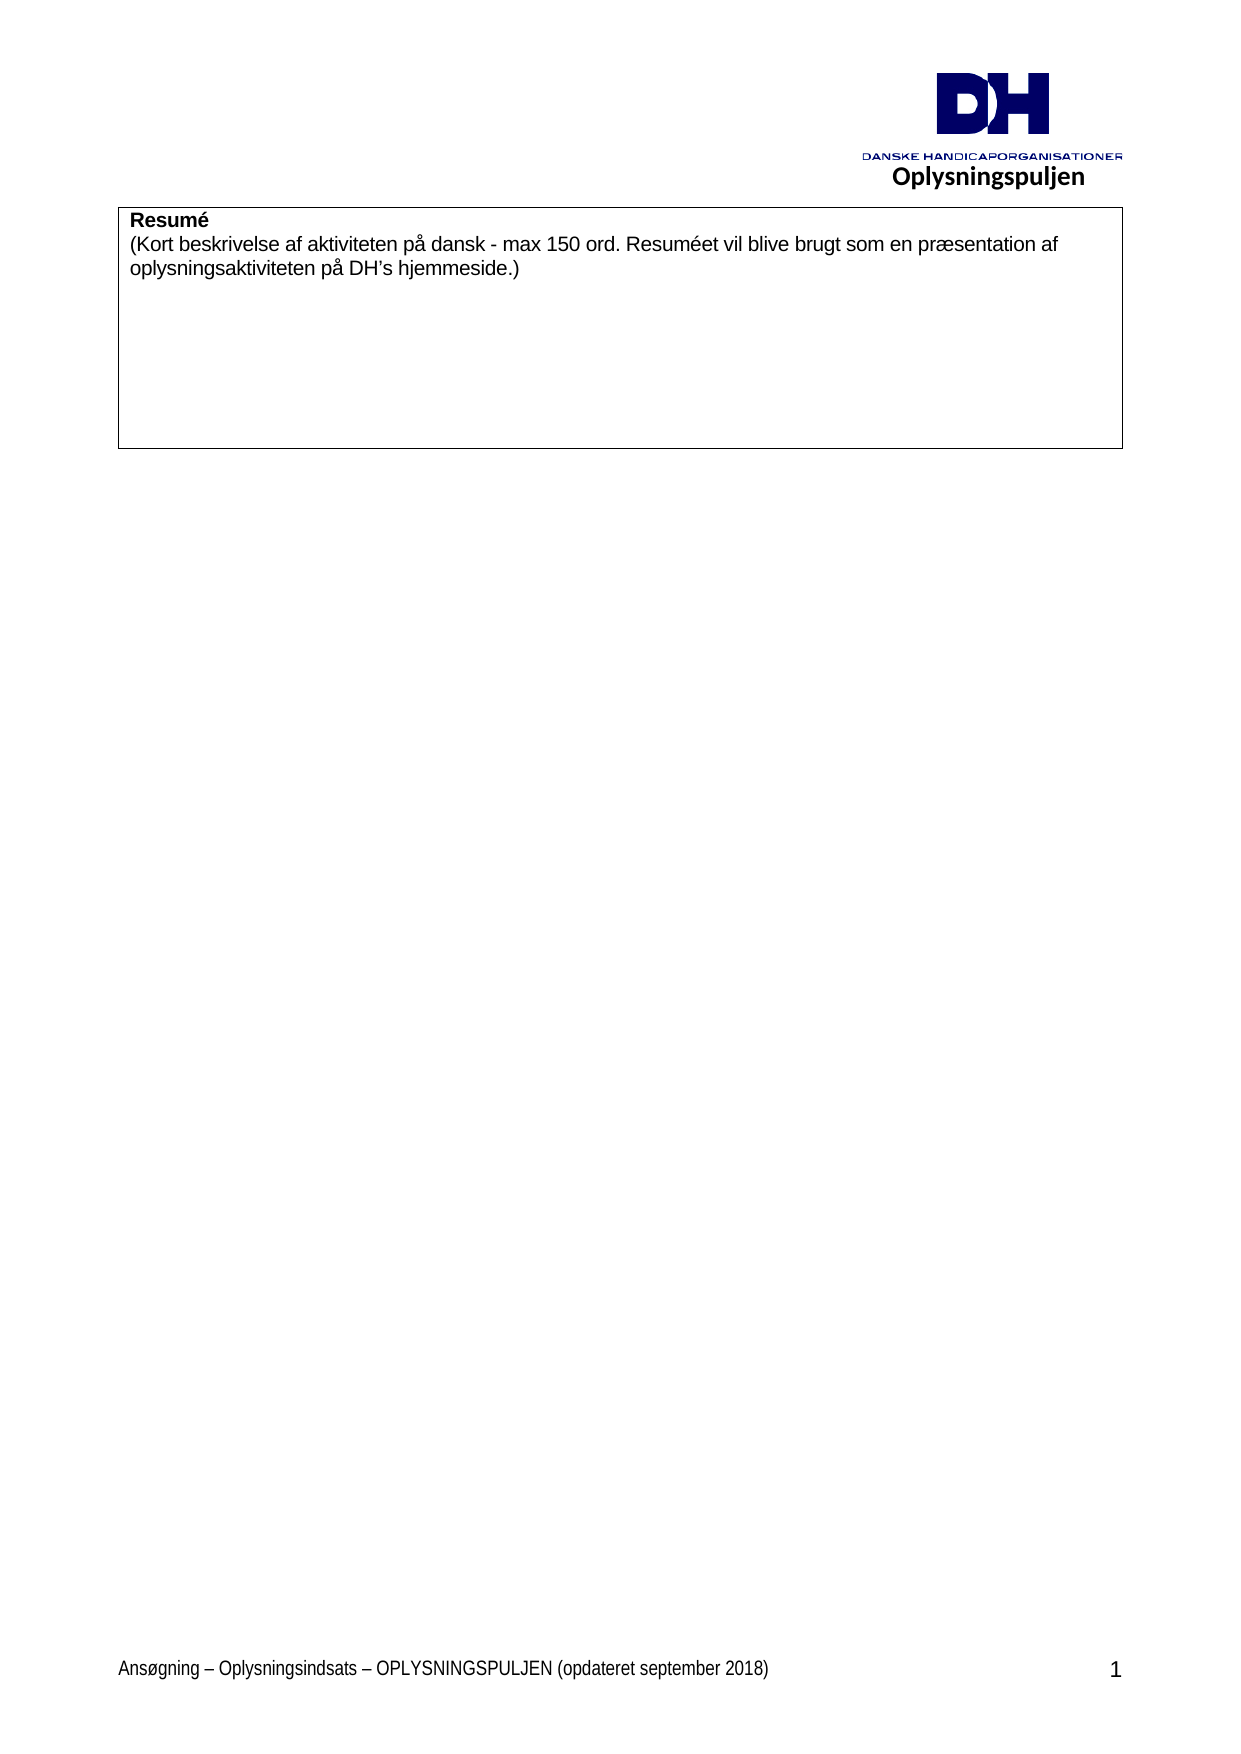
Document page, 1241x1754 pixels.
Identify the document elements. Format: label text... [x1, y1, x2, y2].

picture [862, 73, 1123, 160]
table_cell Resumé (Kort beskrivelse af aktiviteten på dansk - max 150 ord. Resuméet vil blive brugt som en præsentation af oplysningsaktiviteten på DH’s hjemmeside.) [119, 208, 1122, 447]
